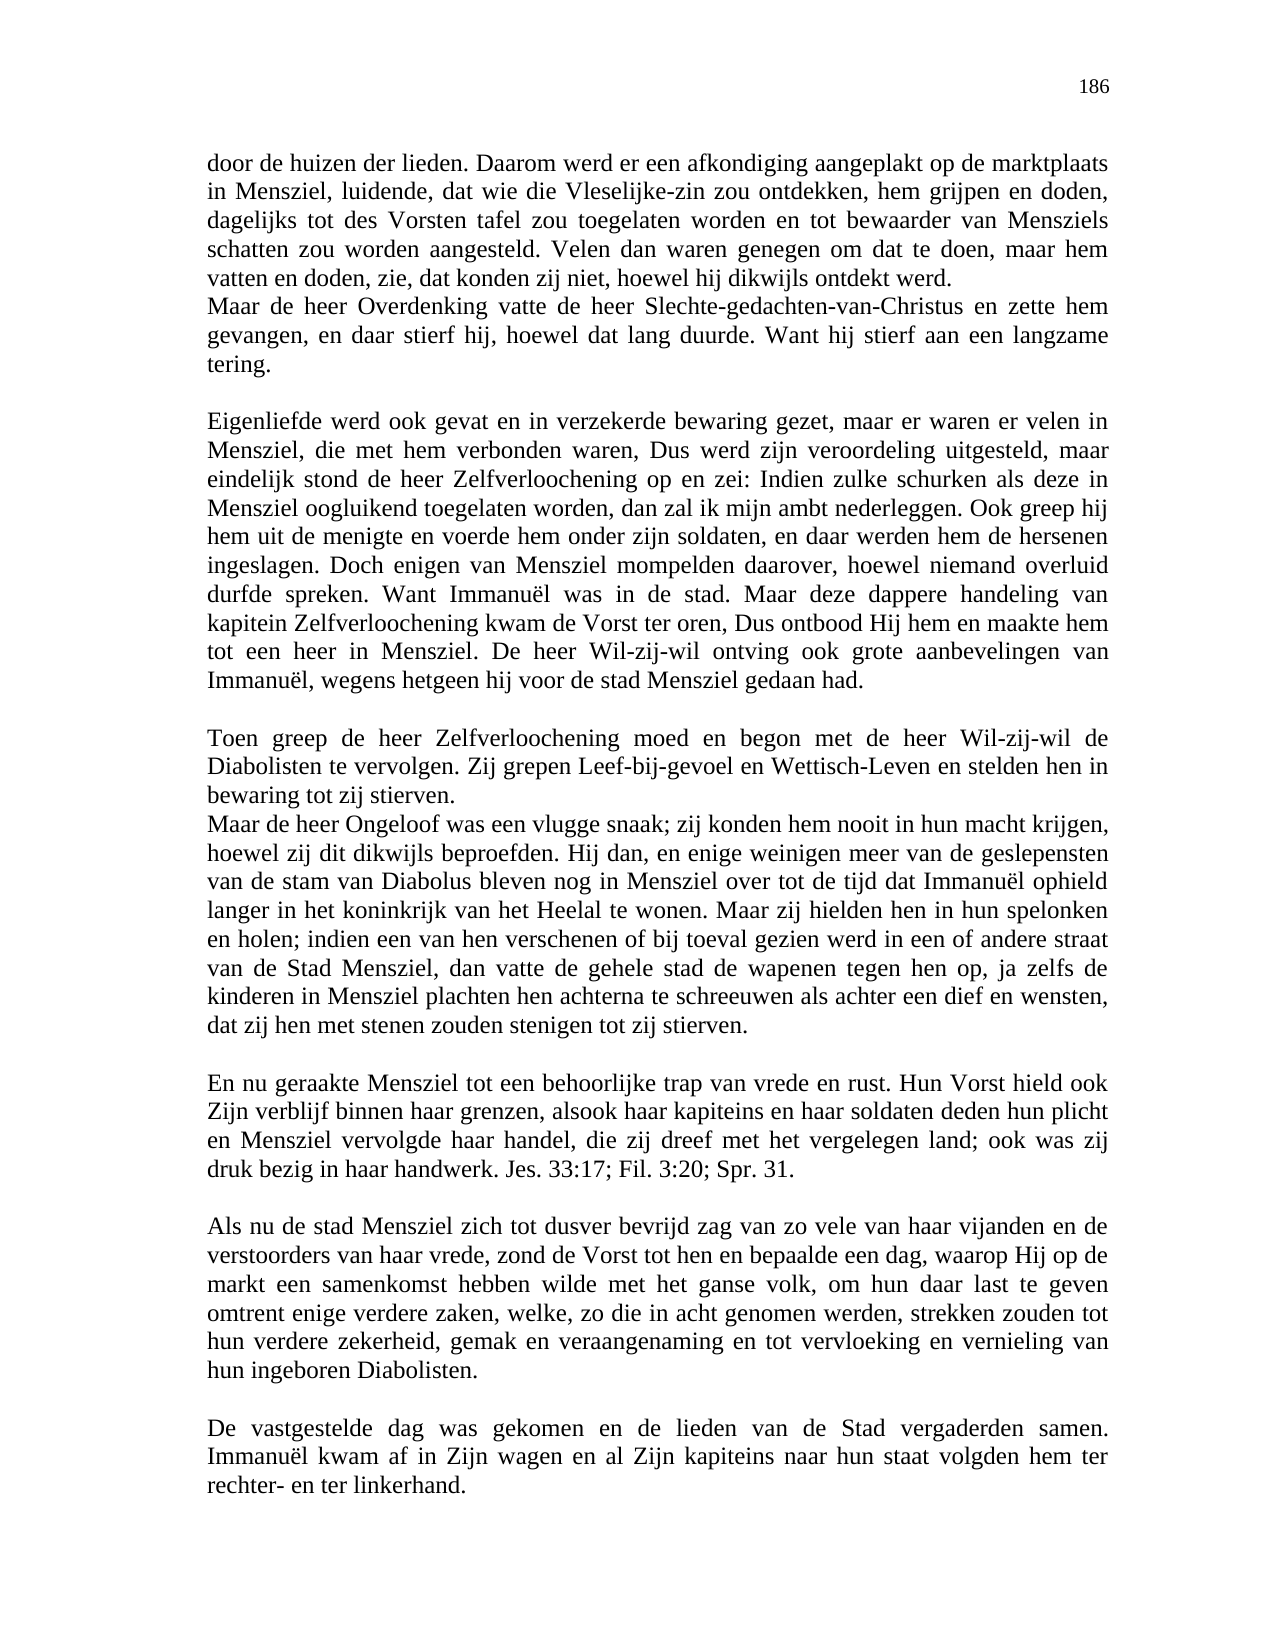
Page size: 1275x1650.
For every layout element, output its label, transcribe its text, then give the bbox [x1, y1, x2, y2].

text En nu geraakte Mensziel tot een behoorlijke trap van vrede en rust. Hun Vorst hield ook Zijn verblijf binnen haar grenzen, alsook haar kapiteins en haar soldaten deden hun plicht en Mensziel vervolgde haar handel, die zij dreef met het vergelegen land; ook was zij druk bezig in haar handwerk. Jes. 33:17; Fil. 3:20; Spr. 31. [207, 1068, 1109, 1183]
text De vastgestelde dag was gekomen en de lieden van de Stad vergaderden samen. Immanuël kwam af in Zijn wagen en al Zijn kapiteins naar hun staat volgden hem ter rechter- en ter linkerhand. [207, 1413, 1109, 1499]
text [207, 148, 1109, 291]
text Als nu de stad Mensziel zich tot dusver bevrijd zag van zo vele van haar vijanden en de verstoorders van haar vrede, zond de Vorst tot hen en bepaalde een dag, waarop Hij op de markt een samenkomst hebben wilde met het ganse volk, om hun daar last te geven omtrent enige verdere zaken, welke, zo die in acht genomen werden, strekken zouden tot hun verdere zekerheid, gemak en veraangenaming en tot vervloeking en vernieling van hun ingeboren Diabolisten. [207, 1211, 1109, 1384]
text Toen greep de heer Zelfverloochening moed en begon met de heer Wil-zij-wil de Diabolisten te vervolgen. Zij grepen Leef-bij-gevoel en Wettisch-Leven en stelden hen in bewaring tot zij stierven. [207, 723, 1109, 809]
text Eigenliefde werd ook gevat en in verzekerde bewaring gezet, maar er waren er velen in Mensziel, die met hem verbonden waren, Dus werd zijn veroordeling uitgesteld, maar eindelijk stond de heer Zelfverloochening op en zei: Indien zulke schurken als deze in Mensziel oogluikend toegelaten worden, dan zal ik mijn ambt nederleggen. Ook greep hij hem uit de menigte en voerde hem onder zijn soldaten, en daar werden hem de hersenen ingeslagen. Doch enigen van Mensziel mompelden daarover, hoewel niemand overluid durfde spreken. Want Immanuël was in de stad. Maar deze dappere handeling van kapitein Zelfverloochening kwam de Vorst ter oren, Dus ontbood Hij hem en maakte hem tot een heer in Mensziel. De heer Wil-zij-wil ontving ook grote aanbevelingen van Immanuël, wegens hetgeen hij voor de stad Mensziel gedaan had. [207, 406, 1109, 694]
text Maar de heer Ongeloof was een vlugge snaak; zij konden hem nooit in hun macht krijgen, hoewel zij dit dikwijls beproefden. Hij dan, en enige weinigen meer van de geslepensten van de stam van Diabolus bleven nog in Mensziel over tot de tijd dat Immanuël ophield langer in het koninkrijk van het Heelal te wonen. Maar zij hielden hen in hun spelonken en holen; indien een van hen verschenen of bij toeval gezien werd in een of andere straat van de Stad Mensziel, dan vatte de gehele stad de wapenen tegen hen op, ja zelfs de kinderen in Mensziel plachten hen achterna te schreeuwen als achter een dief en wensten, dat zij hen met stenen zouden stenigen tot zij stierven. [207, 809, 1109, 1039]
text Maar de heer Overdenking vatte de heer Slechte-gedachten-van-Christus en zette hem gevangen, en daar stierf hij, hoewel dat lang duurde. Want hij stierf aan een langzame tering. [207, 291, 1109, 378]
